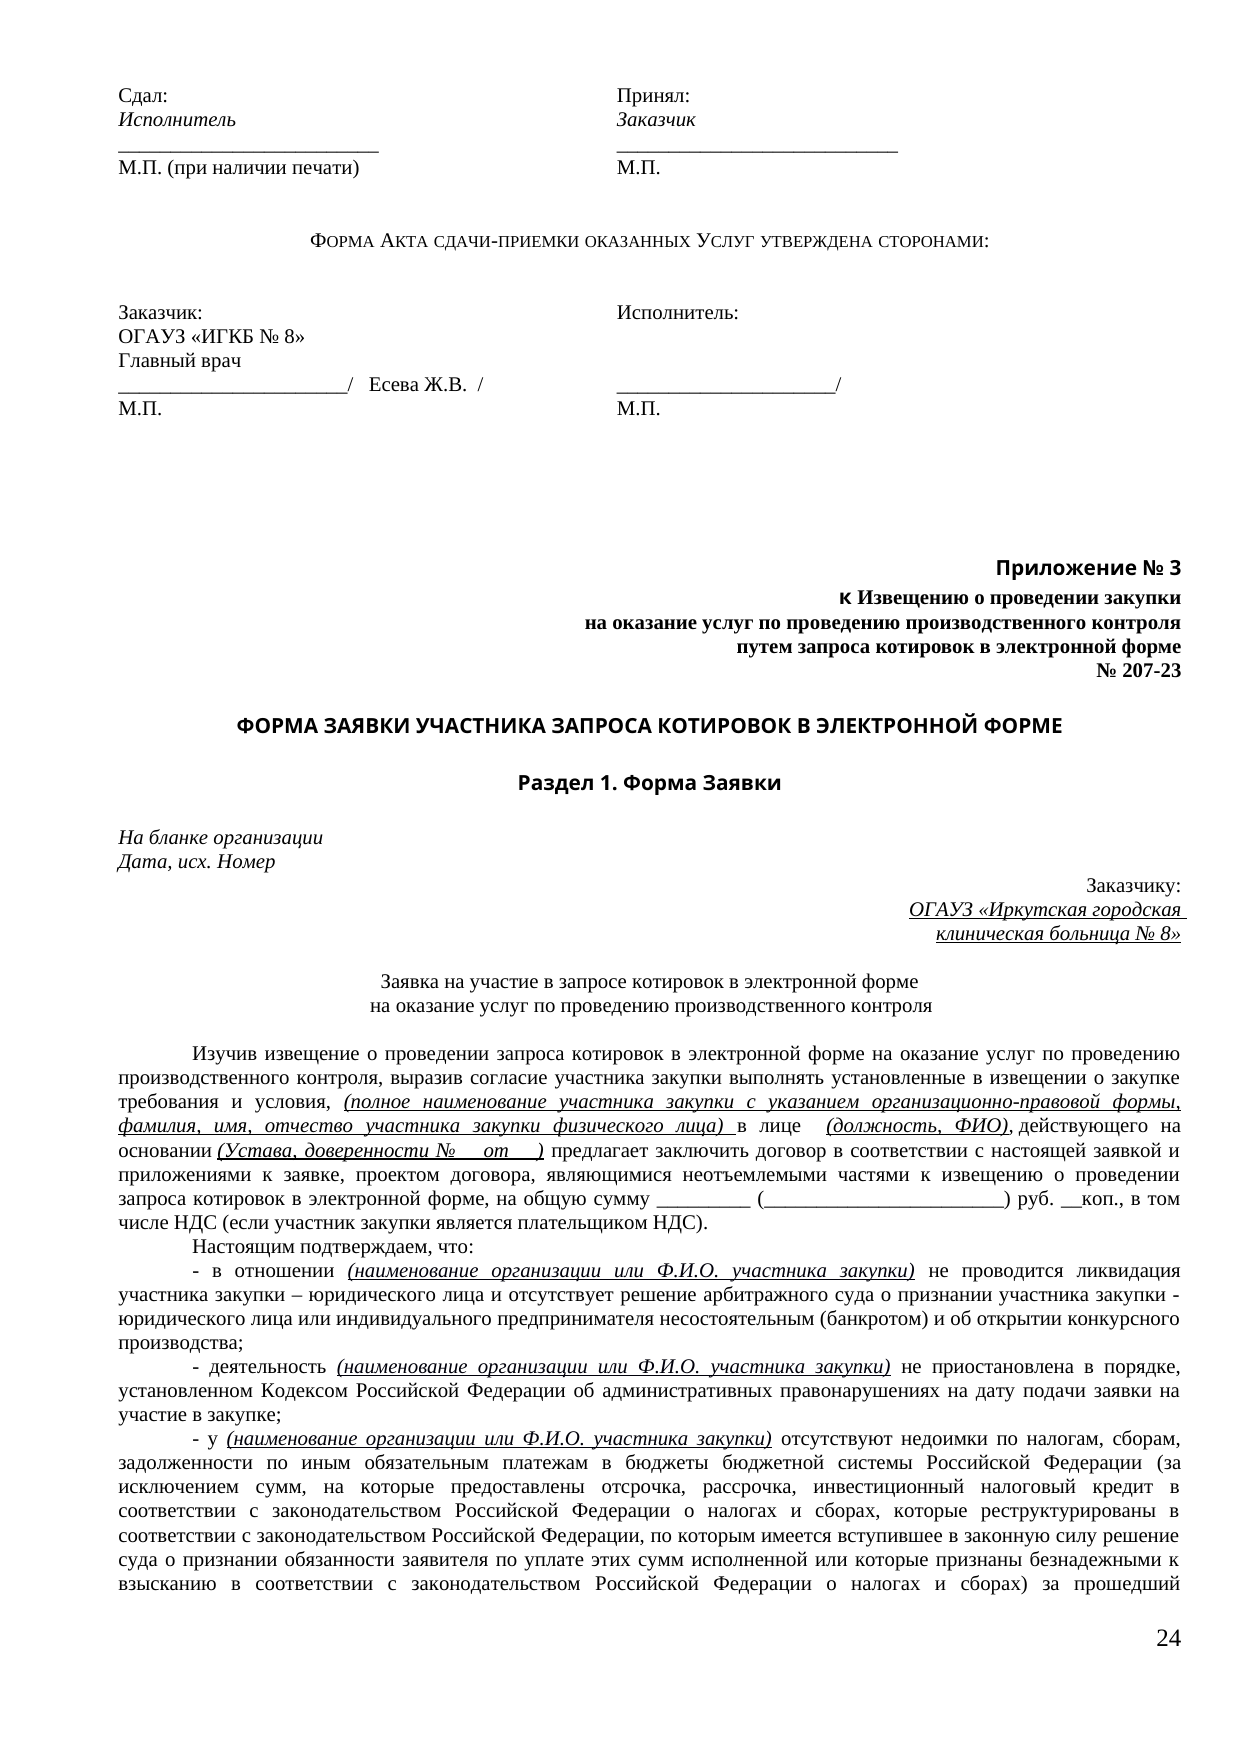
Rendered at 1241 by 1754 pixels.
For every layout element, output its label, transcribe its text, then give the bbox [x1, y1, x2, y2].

text Заявка на участие в запросе котировок в электронной форме [118, 969, 1181, 993]
text Дата, исх. Номер [118, 849, 1181, 873]
text на оказание услуг по проведению производственного контроля [118, 610, 1181, 634]
table_header Исполнитель: _____________________/ М.П. [605, 300, 1104, 468]
table_header Принял: [605, 83, 1104, 107]
text клиническая больница № 8» [118, 921, 1181, 945]
text На бланке организации [118, 825, 1181, 849]
text Приложение № 3 [118, 553, 1181, 582]
text Изучив извещение о проведении запроса котировок в электронной форме на оказание услуг по проведению производственного контроля, выразив согласие участника закупки выполнять установленные в извещении о закупке требования и условия, (полное наименование участника закупки с указанием организационно-правовой формы, фамилия, имя, отчество участника закупки физического лица) в лице (должность, ФИО), действующего на основании (Устава, доверенности №__ от __) предлагает заключить договор в соответствии с настоящей заявкой и приложениями к заявке, проектом договора, являющимися неотъемлемыми частями к извещению о проведении запроса котировок в электронной форме, на общую сумму _________ (_______________________) руб. __коп., в том числе НДС (если участник закупки является плательщиком НДС). [118, 1041, 1181, 1234]
table_cell Исполнитель [107, 107, 605, 131]
text Форма Акта сдачи-приемки оказанных Услуг утверждена сторонами: [118, 227, 1181, 252]
table_header Заказчик: ОГАУЗ «ИГКБ № 8» Главный врач ______________________/ Есева Ж.В. / М.П. [107, 300, 605, 468]
text № 207-23 [118, 658, 1181, 682]
text Настоящим подтверждаем, что: [118, 1234, 1181, 1258]
text ФОРМА ЗАЯВКИ УЧАСТНИКА ЗАПРОСА КОТИРОВОК В ЭЛЕКТРОННОЙ ФОРМЕ [118, 711, 1181, 739]
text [118, 1426, 1181, 1595]
text - деятельность (наименование организации или Ф.И.О. участника закупки) не приостановлена в порядке, установленном Кодексом Российской Федерации об административных правонарушениях на дату подачи заявки на участие в закупке; [118, 1354, 1181, 1426]
text - в отношении (наименование организации или Ф.И.О. участника закупки) не проводится ликвидация участника закупки – юридического лица и отсутствует решение арбитражного суда о признании участника закупки - юридического лица или индивидуального предпринимателя несостоятельным (банкротом) и об открытии конкурсного производства; [118, 1258, 1181, 1354]
text на оказание услуг по проведению производственного контроля [122, 993, 1181, 1017]
table_cell Заказчик [605, 107, 1104, 131]
text ОГАУЗ «Иркутская городская [118, 897, 1181, 921]
table_cell _________________________ М.П. (при наличии печати) [107, 131, 605, 179]
text Заказчику: [118, 873, 1181, 897]
table_header Сдал: [107, 83, 605, 107]
text Раздел 1. Форма Заявки [118, 768, 1181, 796]
text к Извещению о проведении закупки [118, 582, 1181, 610]
text путем запроса котировок в электронной форме [118, 634, 1181, 658]
table_cell ___________________________ М.П. [605, 131, 1104, 179]
